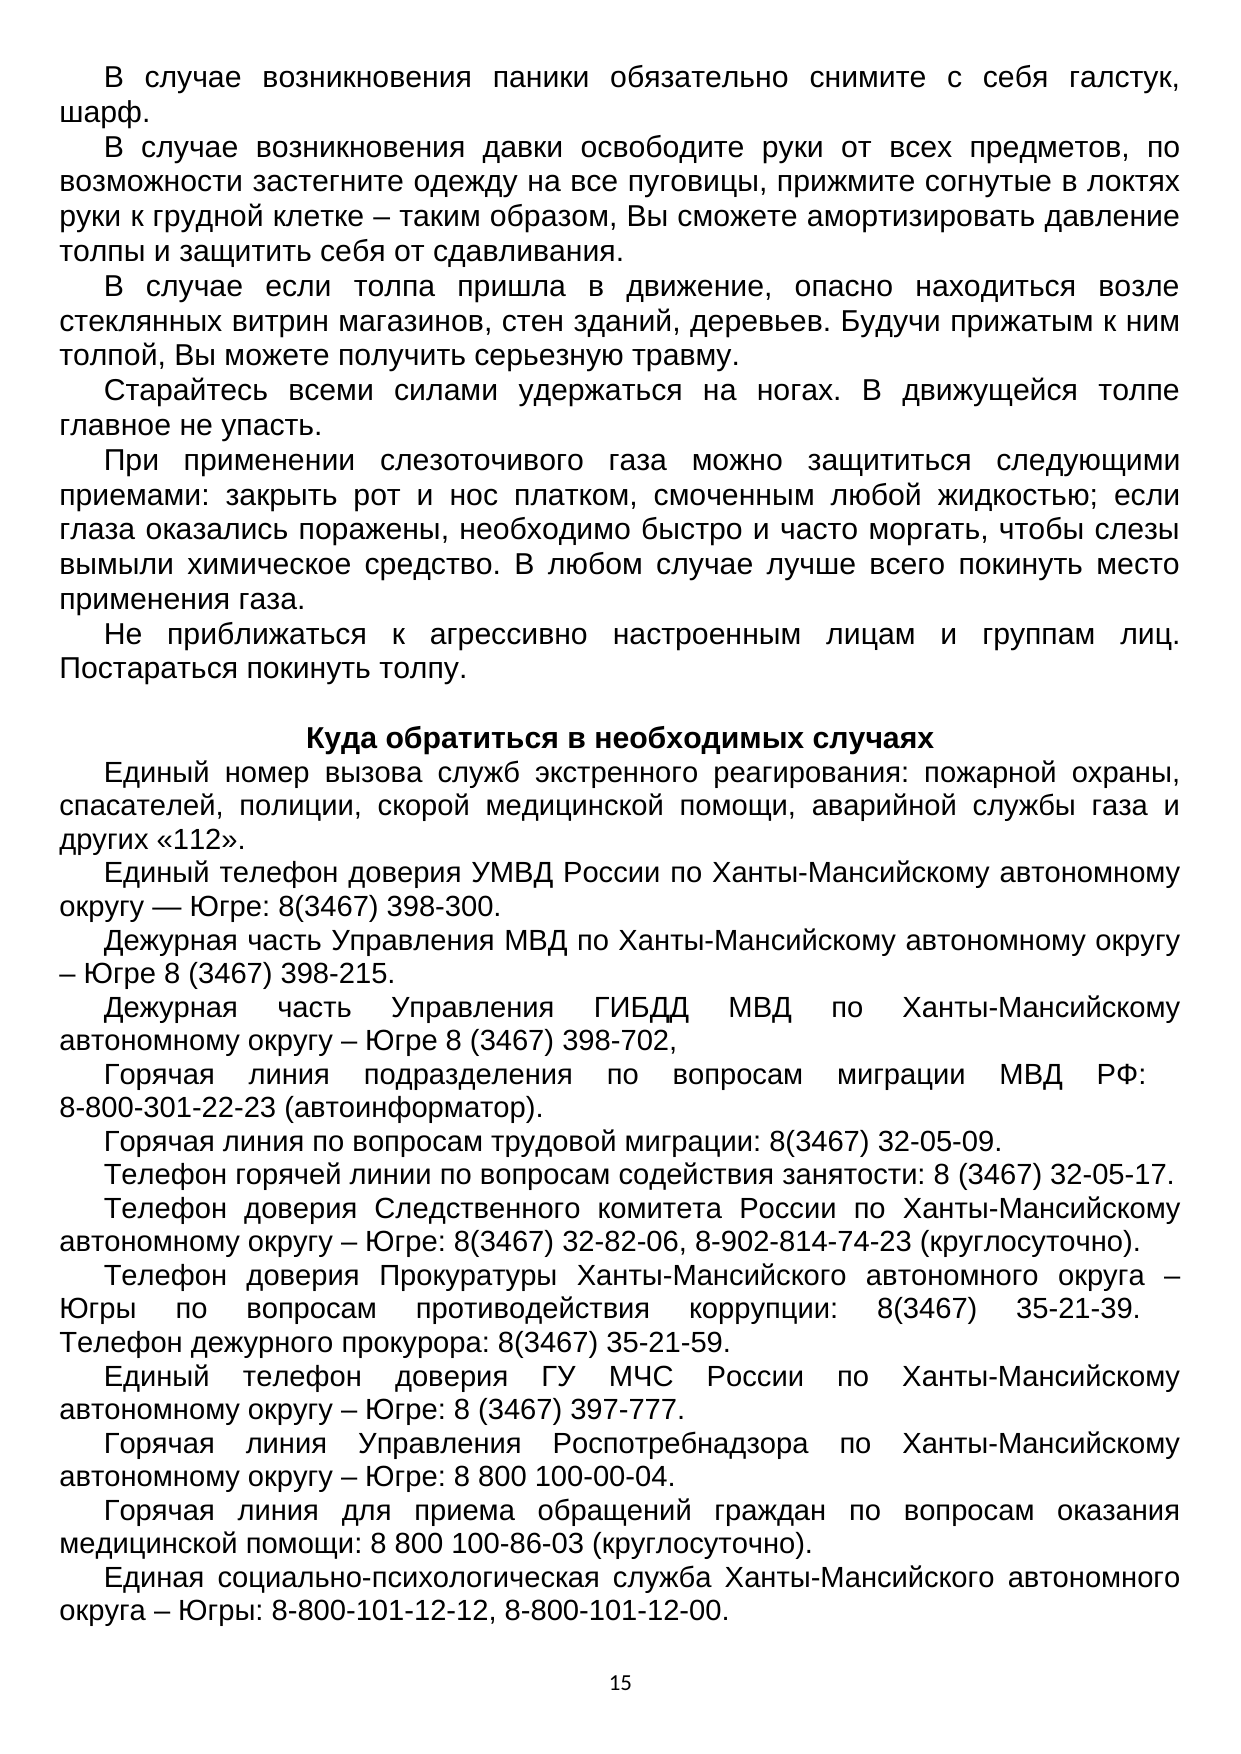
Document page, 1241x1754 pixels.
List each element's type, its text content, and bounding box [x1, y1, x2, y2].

text Куда обратиться в необходимых случаях [59, 720, 1181, 755]
text Телефон доверия Следственного комитета России по Ханты-Мансийскому автономному округу – Югре: 8(3467) 32-82-06, 8-902-814-74-23 (круглосуточно). [59, 1191, 1181, 1258]
text Единая социально-психологическая служба Ханты-Мансийского автономного округа – Югры: 8-800-101-12-12, 8-800-101-12-00. [59, 1560, 1181, 1627]
text Дежурная часть Управления МВД по Ханты-Мансийскому автономному округу – Югре 8 (3467) 398-215. [59, 923, 1181, 990]
text В случае возникновения давки освободите руки от всех предметов, по возможности застегните одежду на все пуговицы, прижмите согнутые в локтях руки к грудной клетке – таким образом, Вы сможете амортизировать давление толпы и защитить себя от сдавливания. [59, 129, 1181, 268]
text В случае если толпа пришла в движение, опасно находиться возле стеклянных витрин магазинов, стен зданий, деревьев. Будучи прижатым к ним толпой, Вы можете получить серьезную травму. [59, 268, 1181, 372]
text Телефон доверия Прокуратуры Ханты-Мансийского автономного округа – Югры по вопросам противодействия коррупции: 8(3467) 35-21-39. Телефон дежурного прокурора: 8(3467) 35-21-59. [59, 1258, 1181, 1359]
text Не приближаться к агрессивно настроенным лицам и группам лиц. Постараться покинуть толпу. [59, 616, 1181, 685]
text Горячая линия Управления Роспотребнадзора по Ханты-Мансийскому автономному округу – Югре: 8 800 100-00-04. [59, 1426, 1181, 1493]
text Единый телефон доверия ГУ МЧС России по Ханты-Мансийскому автономному округу – Югре: 8 (3467) 397-777. [59, 1359, 1181, 1426]
text Единый номер вызова служб экстренного реагирования: пожарной охраны, спасателей, полиции, скорой медицинской помощи, аварийной службы газа и других «112». [59, 755, 1181, 856]
text Старайтесь всеми силами удержаться на ногах. В движущейся толпе главное не упасть. [59, 372, 1181, 442]
text Горячая линия подразделения по вопросам миграции МВД РФ: 8-800-301-22-23 (автоинформатор). [59, 1057, 1181, 1124]
text Горячая линия по вопросам трудовой миграции: 8(3467) 32-05-09. [59, 1124, 1181, 1157]
text Телефон горячей линии по вопросам содействия занятости: 8 (3467) 32-05-17. [59, 1157, 1181, 1191]
text Дежурная часть Управления ГИБДД МВД по Ханты-Мансийскому автономному округу – Югре 8 (3467) 398-702, [59, 990, 1181, 1057]
text При применении слезоточивого газа можно защититься следующими приемами: закрыть рот и нос платком, смоченным любой жидкостью; если глаза оказались поражены, необходимо быстро и часто моргать, чтобы слезы вымыли химическое средство. В любом случае лучше всего покинуть место применения газа. [59, 442, 1181, 616]
text В случае возникновения паники обязательно снимите с себя галстук, шарф. [59, 59, 1181, 129]
text Единый телефон доверия УМВД России по Ханты-Мансийскому автономному округу — Югре: 8(3467) 398-300. [59, 856, 1181, 923]
text Горячая линия для приема обращений граждан по вопросам оказания медицинской помощи: 8 800 100-86-03 (круглосуточно). [59, 1493, 1181, 1560]
